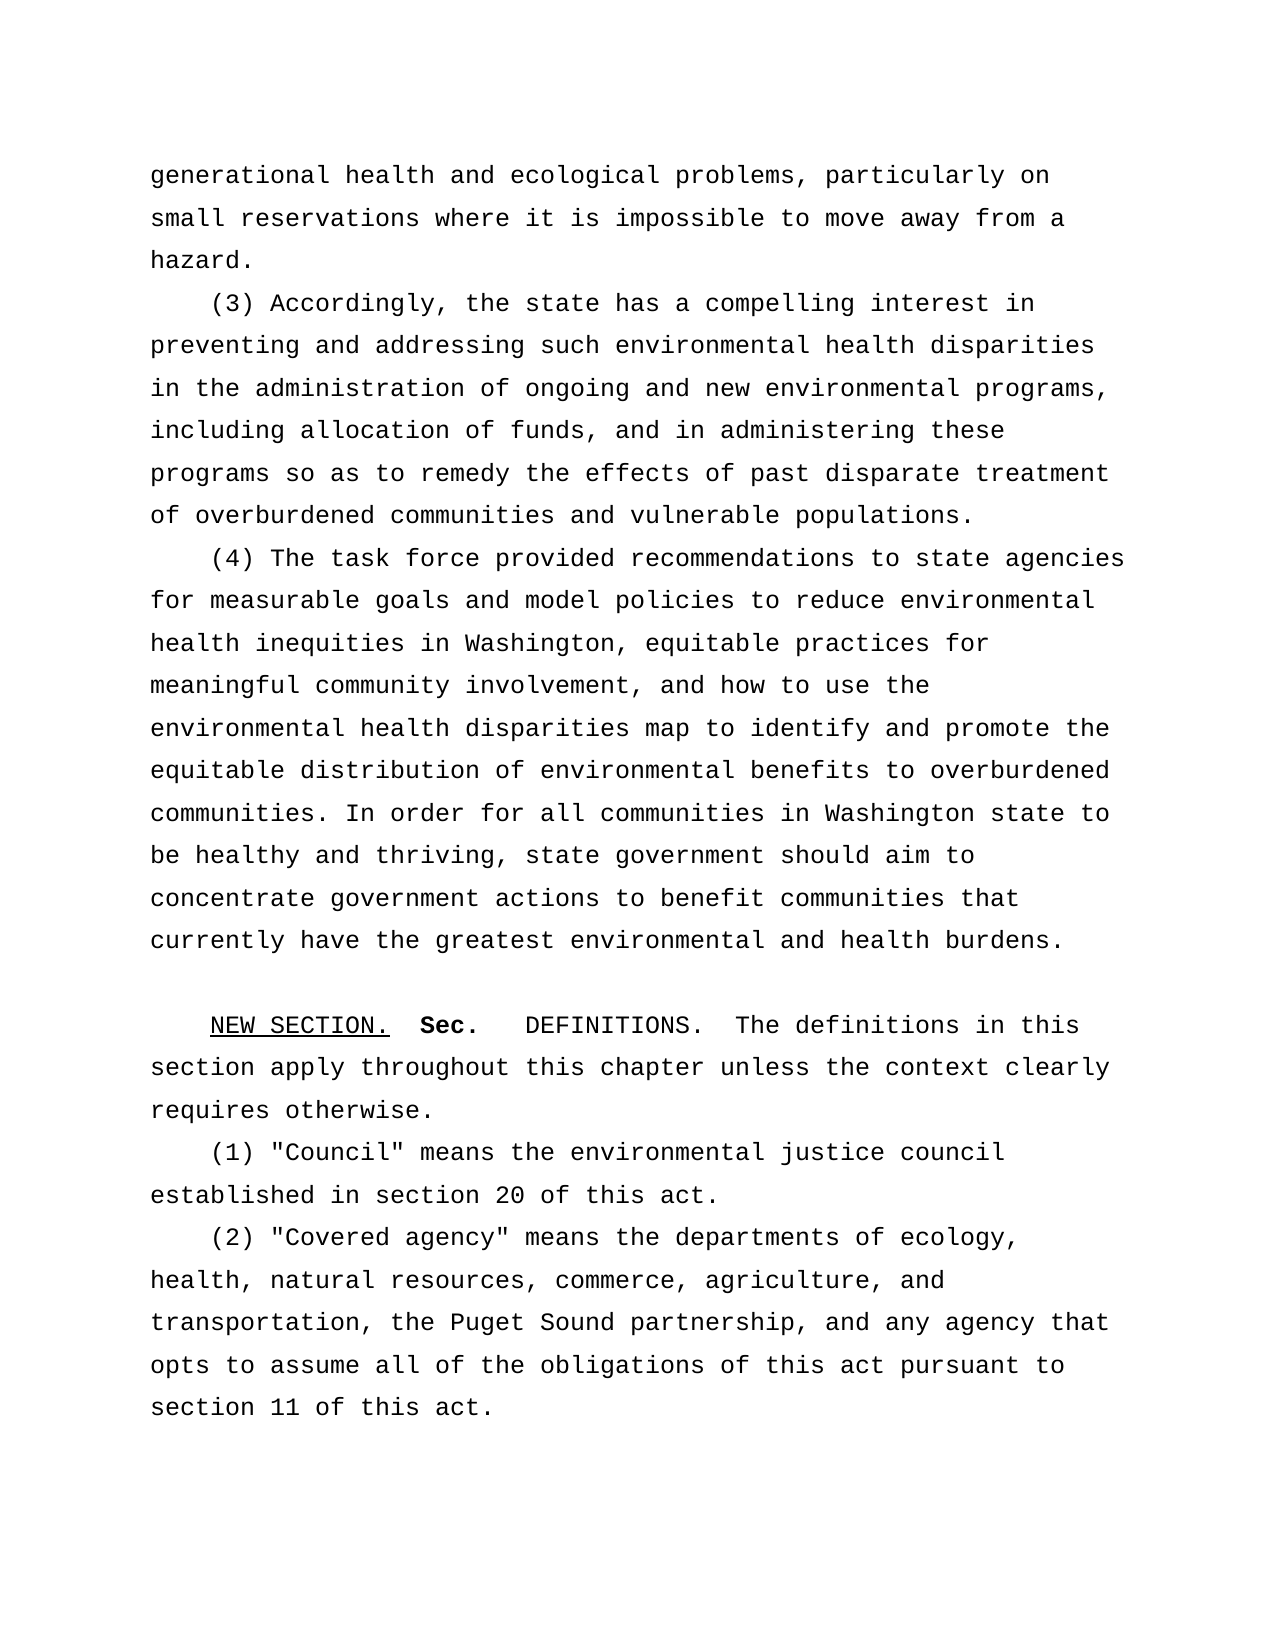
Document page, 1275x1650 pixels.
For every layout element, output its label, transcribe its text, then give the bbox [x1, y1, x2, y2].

text (1) "Council" means the environmental justice council established in section 20 of this act. [150, 1127, 1125, 1212]
text (4) The task force provided recommendations to state agencies for measurable goals and model policies to reduce environmental health inequities in Washington, equitable practices for meaningful community involvement, and how to use the environmental health disparities map to identify and promote the equitable distribution of environmental benefits to overburdened communities. In order for all communities in Washington state to be healthy and thriving, state government should aim to concentrate government actions to benefit communities that currently have the greatest environmental and health burdens. [150, 532, 1125, 957]
text (3) Accordingly, the state has a compelling interest in preventing and addressing such environmental health disparities in the administration of ongoing and new environmental programs, including allocation of funds, and in administering these programs so as to remedy the effects of past disparate treatment of overburdened communities and vulnerable populations. [150, 277, 1125, 532]
text NEW SECTION. Sec. DEFINITIONS. The definitions in this section apply throughout this chapter unless the context clearly requires otherwise. [150, 999, 1125, 1127]
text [150, 150, 1125, 277]
text (2) "Covered agency" means the departments of ecology, health, natural resources, commerce, agriculture, and transportation, the Puget Sound partnership, and any agency that opts to assume all of the obligations of this act pursuant to section 11 of this act. [150, 1212, 1125, 1424]
